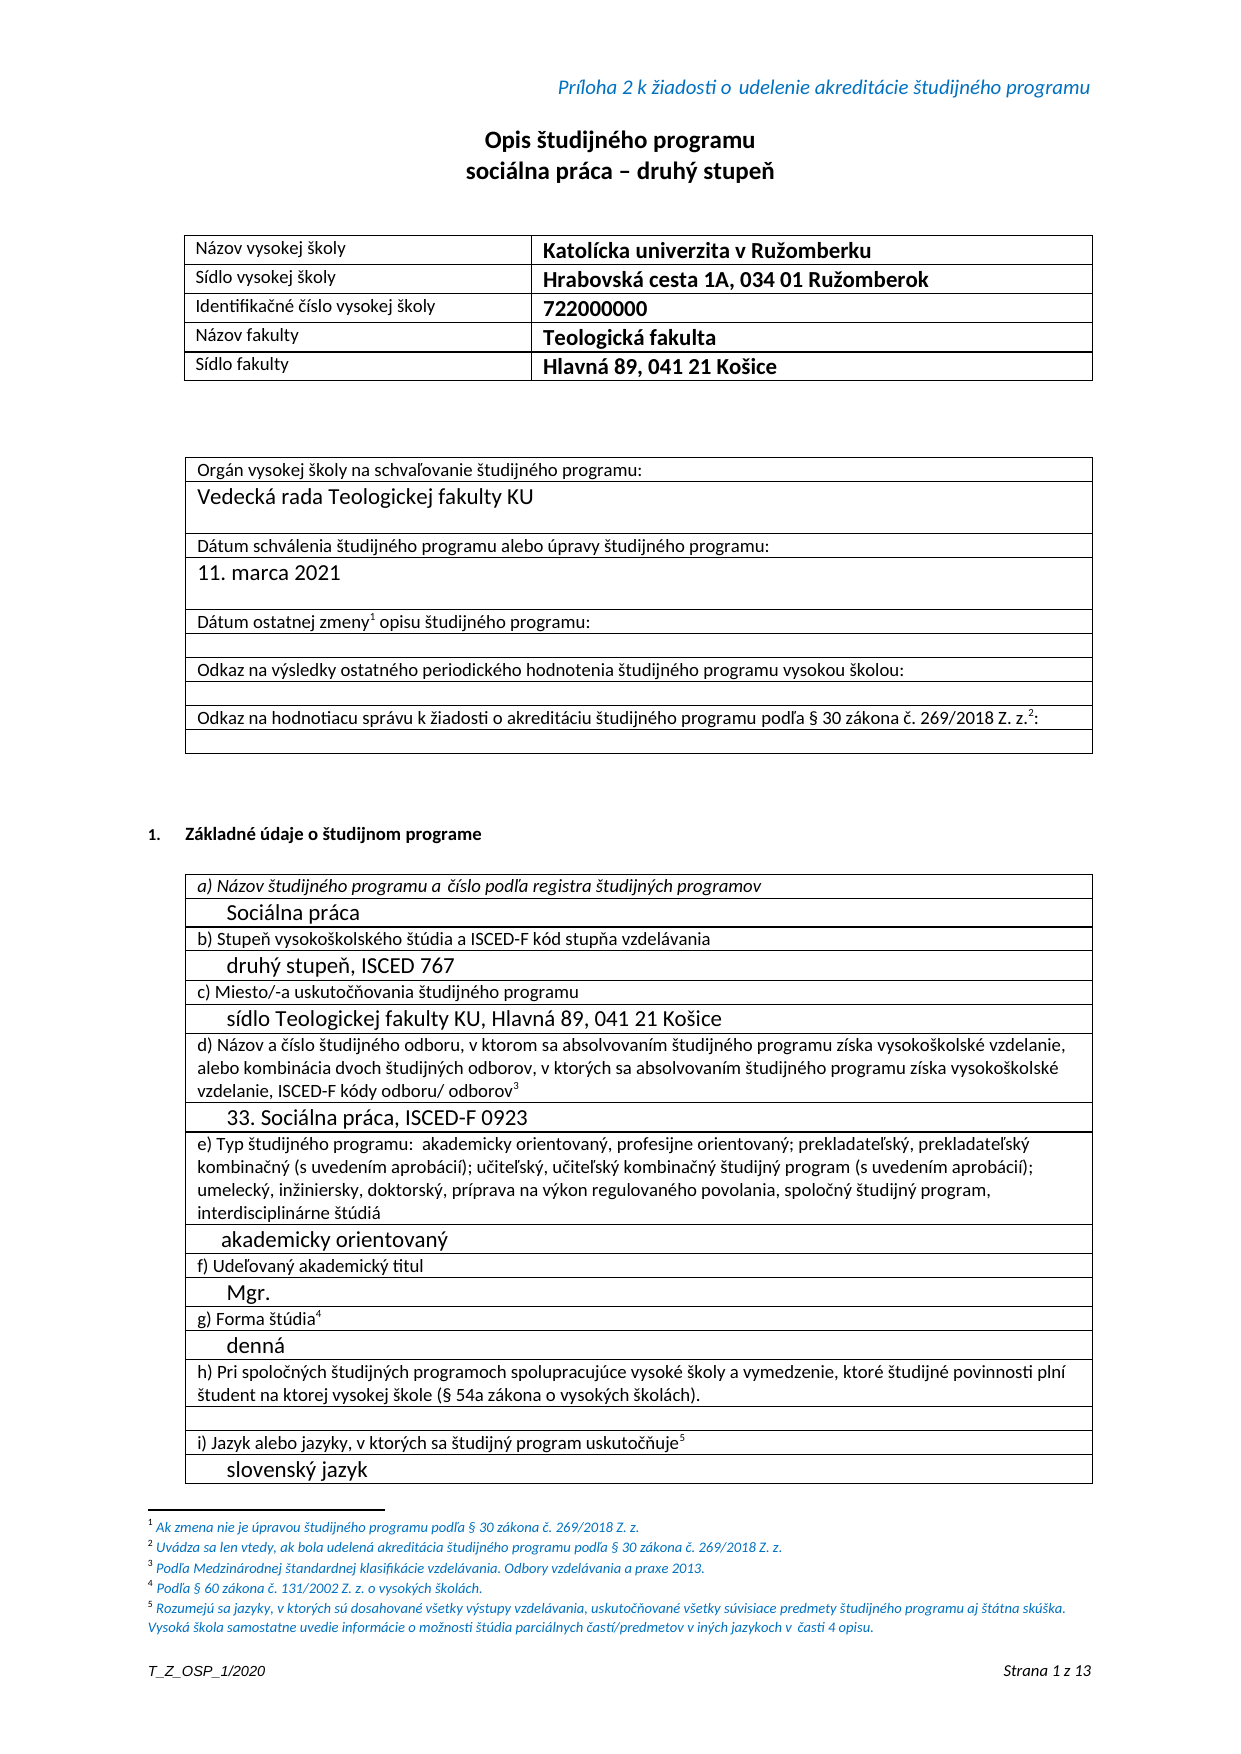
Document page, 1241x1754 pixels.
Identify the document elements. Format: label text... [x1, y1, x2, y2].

table_cell druhý stupeň, ISCED 767 [186, 951, 1092, 979]
table_cell 722000000 [532, 294, 1092, 322]
table_cell Dátum ostatnej zmeny opisu študijného programu: [186, 610, 1092, 633]
table_cell Sídlo fakulty [185, 353, 531, 380]
table_cell Hlavná 89, 041 21 Košice [532, 353, 1092, 380]
table_cell e) Typ študijného programu: akademicky orientovaný, profesijne orientovaný; prekladateľský, prekladateľský kombinačný (s uvedením aprobácií); učiteľský, učiteľský kombinačný študijný program (s uvedením aprobácií); umelecký, inžiniersky, doktorský, príprava na výkon regulovaného povolania, spoločný študijný program, interdisciplinárne štúdiá [186, 1133, 1092, 1224]
table_header a) Názov študijného programu a číslo podľa registra študijných programov [186, 875, 1092, 897]
table_cell [186, 730, 1092, 753]
text Opis študijného programu [148, 125, 1092, 155]
list Základné údaje o študijnom programe [148, 822, 1092, 845]
table_cell g) Forma štúdia [186, 1307, 1092, 1330]
table_cell Mgr. [186, 1278, 1092, 1306]
table_header Katolícka univerzita v Ružomberku [532, 236, 1092, 264]
table_cell slovenský jazyk [186, 1455, 1092, 1483]
table_cell c) Miesto/-a uskutočňovania študijného programu [186, 981, 1092, 1003]
table_header Orgán vysokej školy na schvaľovanie študijného programu: [186, 458, 1092, 481]
table_cell i) Jazyk alebo jazyky, v ktorých sa študijný program uskutočňuje [186, 1431, 1092, 1454]
table_cell Sídlo vysokej školy [185, 265, 531, 293]
table_cell [186, 682, 1092, 705]
text sociálna práca – druhý stupeň [148, 155, 1092, 186]
table_cell akademicky orientovaný [186, 1225, 1092, 1253]
table_cell Odkaz na hodnotiacu správu k žiadosti o akreditáciu študijného programu podľa § 30 zákona č. 269/2018 Z. z.: [186, 706, 1092, 729]
table_cell Teologická fakulta [532, 323, 1092, 351]
table_cell Názov fakulty [185, 323, 531, 351]
table_cell 33. Sociálna práca, ISCED-F 0923 [186, 1103, 1092, 1131]
table_cell Hrabovská cesta 1A, 034 01 Ružomberok [532, 265, 1092, 293]
table_cell [186, 634, 1092, 657]
table_cell b) Stupeň vysokoškolského štúdia a ISCED-F kód stupňa vzdelávania [186, 928, 1092, 950]
table_cell h) Pri spoločných študijných programoch spolupracujúce vysoké školy a vymedzenie, ktoré študijné povinnosti plní študent na ktorej vysokej škole (§ 54a zákona o vysokých školách). [186, 1360, 1092, 1406]
table_cell Sociálna práca [186, 899, 1092, 926]
table_header Názov vysokej školy [185, 236, 531, 264]
table_cell Dátum schválenia študijného programu alebo úpravy študijného programu: [186, 534, 1092, 557]
table_cell d) Názov a číslo študijného odboru, v ktorom sa absolvovaním študijného programu získa vysokoškolské vzdelanie, alebo kombinácia dvoch študijných odborov, v ktorých sa absolvovaním študijného programu získa vysokoškolské vzdelanie, ISCED-F kódy odboru/ odborov [186, 1034, 1092, 1102]
table_cell 11. marca 2021 [186, 558, 1092, 609]
table_cell f) Udeľovaný akademický titul [186, 1254, 1092, 1277]
table_cell Identifikačné číslo vysokej školy [185, 294, 531, 322]
table_cell [186, 1407, 1092, 1430]
table_cell Odkaz na výsledky ostatného periodického hodnotenia študijného programu vysokou školou: [186, 658, 1092, 681]
table_cell Vedecká rada Teologickej fakulty KU [186, 482, 1092, 533]
table_cell denná [186, 1331, 1092, 1359]
table_cell sídlo Teologickej fakulty KU, Hlavná 89, 041 21 Košice [186, 1005, 1092, 1032]
